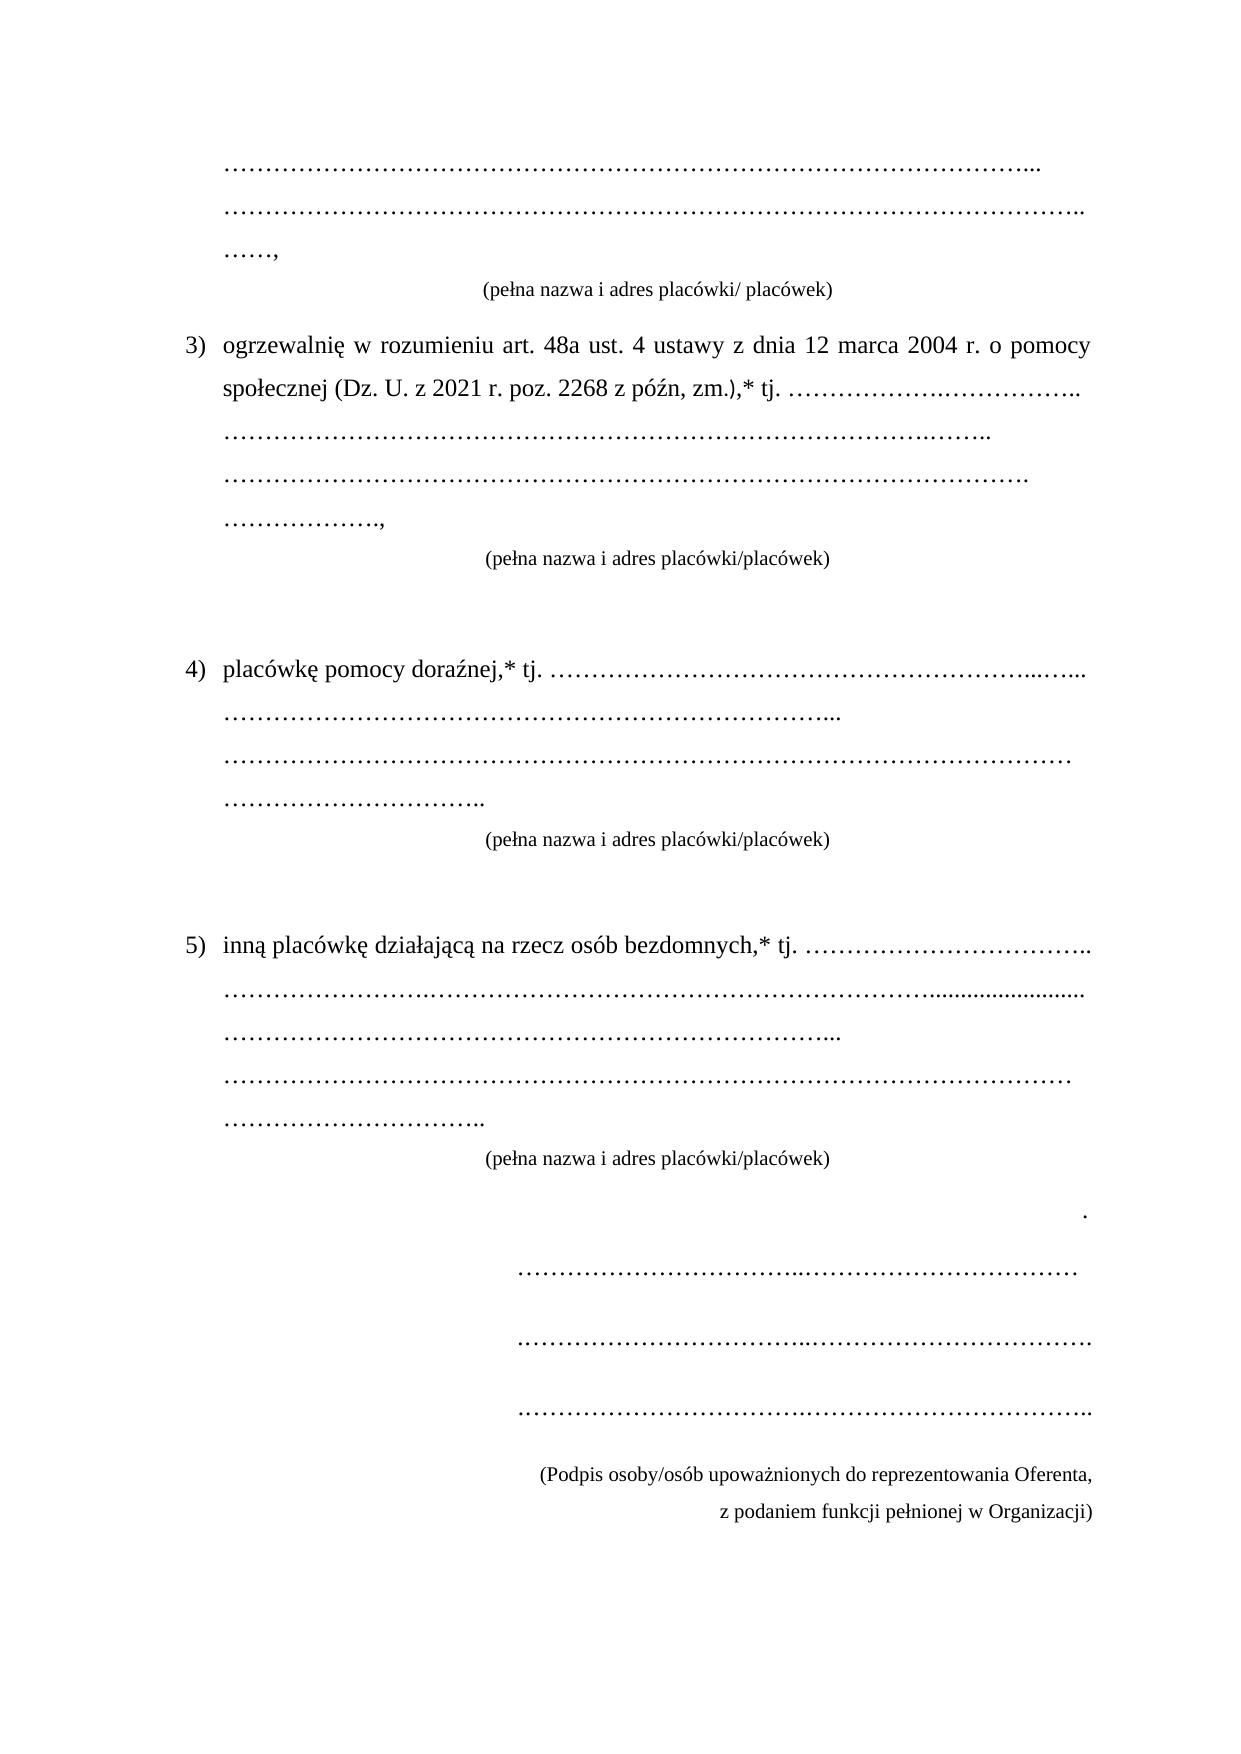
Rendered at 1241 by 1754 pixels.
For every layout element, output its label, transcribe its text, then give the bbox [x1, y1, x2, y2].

text z podaniem funkcji pełnionej w Organizacji) [148, 1499, 1093, 1523]
list inną placówkę działającą na rzecz osób bezdomnych,* tj. …………………………….. …………………….……………………………………………………......................... [185, 931, 1093, 1002]
list (pełna nazwa i adres placówki/placówek) [223, 546, 1093, 570]
text .……………………………..……………………………. [443, 1322, 1093, 1351]
text (Podpis osoby/osób upoważnionych do reprezentowania Oferenta, [148, 1462, 1093, 1486]
list (pełna nazwa i adres placówki/placówek) [223, 826, 1093, 851]
list (pełna nazwa i adres placówki/placówek) [223, 1146, 1093, 1170]
list ogrzewalnię w rozumieniu art. 48a ust. 4 ustawy z dnia 12 marca 2004 r. o pomocy społecznej (Dz. U. z 2021 r. poz. 2268 z późn, zm.),* tj. ……………….…………….. [185, 330, 1093, 402]
text .…………………………….…………………………….. [148, 1392, 1093, 1421]
list ………………………………………………………………………….……..…………………………………………………………………………………….………………., [223, 416, 1093, 531]
list placówkę pomocy doraźnej,* tj. …………………………………………………...…... [185, 654, 1093, 683]
list ……………………………………………………………………………………...…………………………………………………………………………………………..……, [223, 148, 1093, 263]
list ………………………………………………………………...…………………………………………………………………………………………………………………….. [223, 1017, 1093, 1132]
list ………………………………………………………………...…………………………………………………………………………………………………………………….. [223, 697, 1093, 812]
list (pełna nazwa i adres placówki/ placówek) [223, 277, 1093, 301]
text .……………………………..…………………………… [516, 1195, 1093, 1281]
